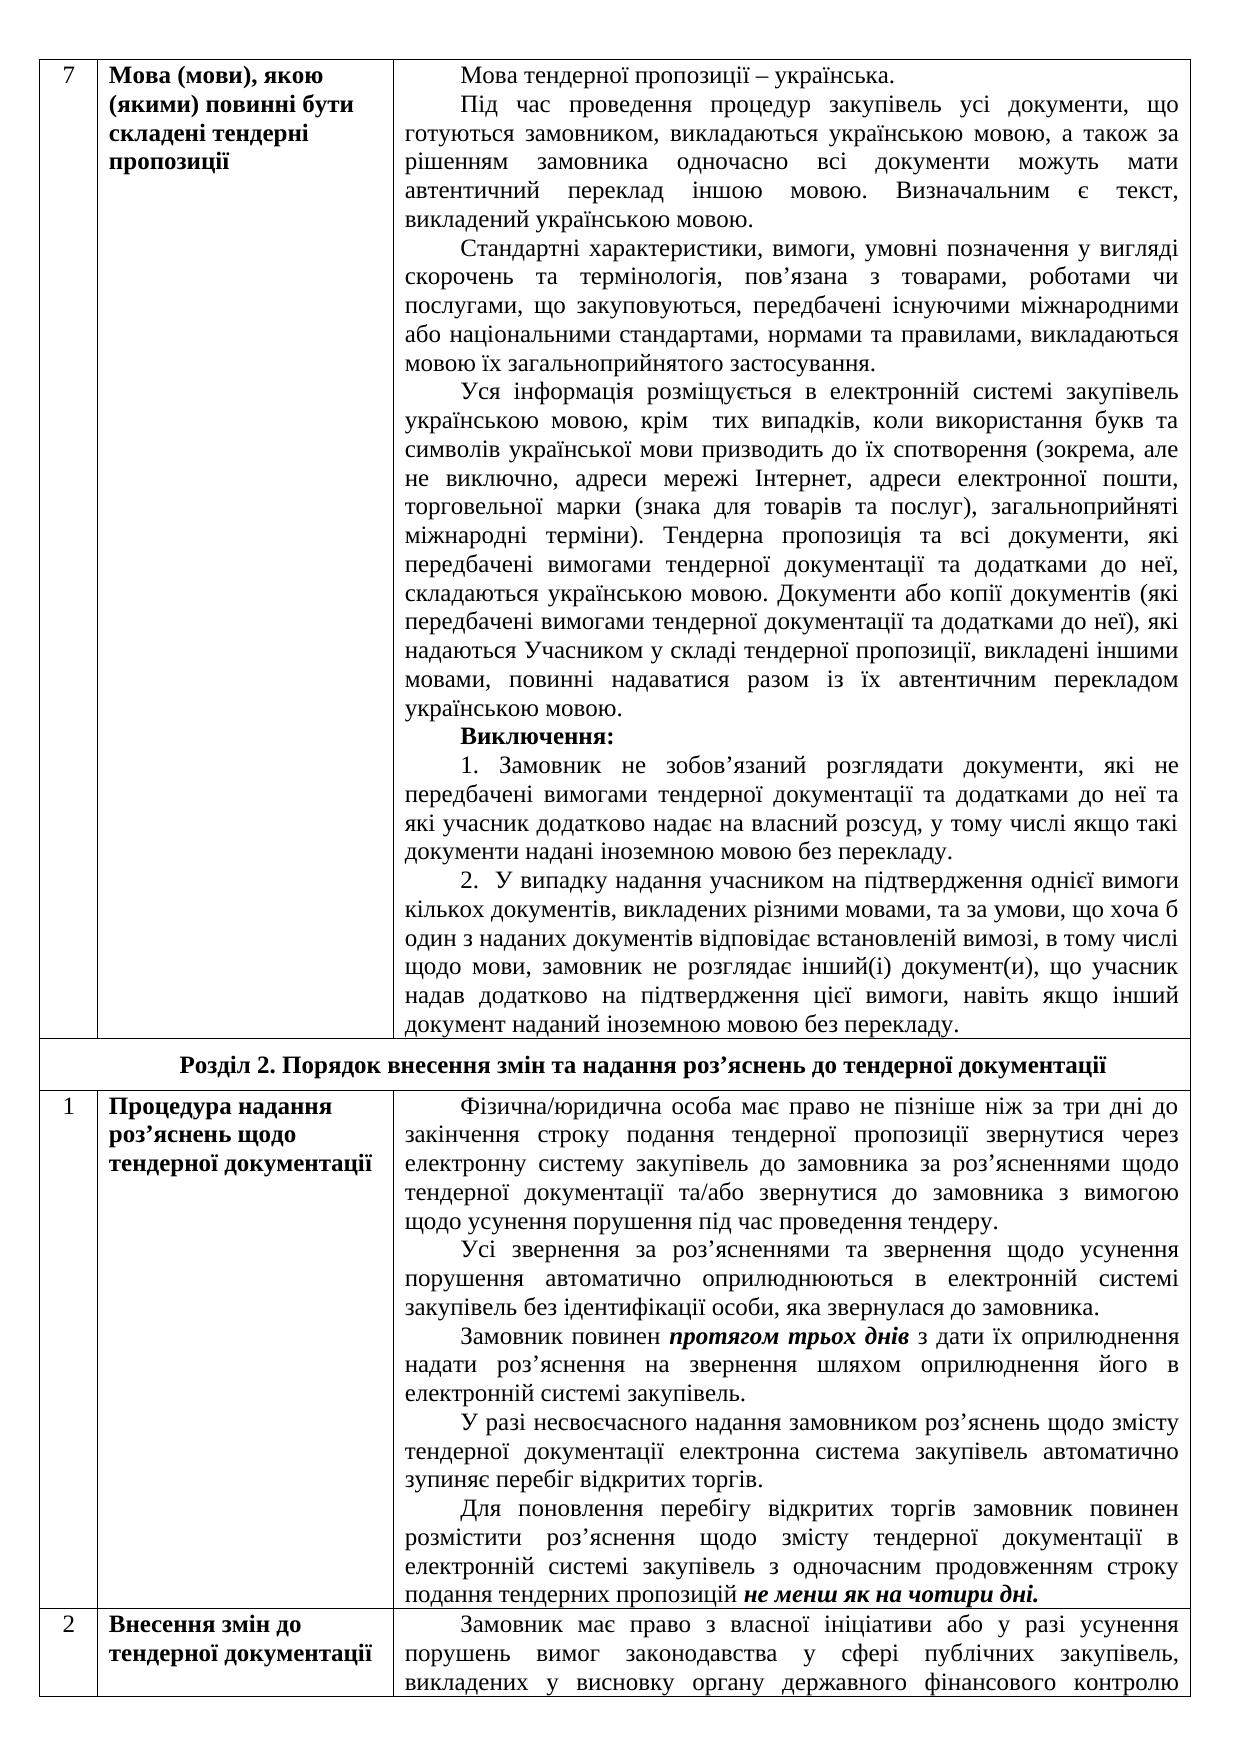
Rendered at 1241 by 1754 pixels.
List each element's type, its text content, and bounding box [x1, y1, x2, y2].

table_cell Процедура надання роз’яснень щодо тендерної документації [98, 1091, 393, 1608]
table_cell Розділ 2. Порядок внесення змін та надання роз’яснень до тендерної документації [40, 1039, 1190, 1090]
table_cell Мова (мови), якою (якими) повинні бути складені тендерні пропозиції [98, 60, 393, 1038]
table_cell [394, 1609, 1190, 1696]
table_cell Мова тендерної пропозиції – українська. Під час проведення процедур закупівель усі документи, що готуються замовником, викладаються українською мовою, а також за рішенням замовника одночасно всі документи можуть мати автентичний переклад іншою мовою. Визначальним є текст, викладений українською мовою. Стандартні характеристики, вимоги, умовні позначення у вигляді скорочень та термінологія, пов’язана з товарами, роботами чи послугами, що закуповуються, передбачені існуючими міжнародними або національними стандартами, нормами та правилами, викладаються мовою їх загальноприйнятого застосування. Уся інформація розміщується в електронній системі закупівель українською мовою, крім тих випадків, коли використання букв та символів української мови призводить до їх спотворення (зокрема, але не виключно, адреси мережі Інтернет, адреси електронної пошти, торговельної марки (знака для товарів та послуг), загальноприйняті міжнародні терміни). Тендерна пропозиція та всі документи, які передбачені вимогами тендерної документації та додатками до неї, складаються українською мовою. Документи або копії документів (які передбачені вимогами тендерної документації та додатками до неї), які надаються Учасником у складі тендерної пропозиції, викладені іншими мовами, повинні надаватися разом із їх автентичним перекладом українською мовою. Виключення: 1. Замовник не зобов’язаний розглядати документи, які не передбачені вимогами тендерної документації та додатками до неї та які учасник додатково надає на власний розсуд, у тому числі якщо такі документи надані іноземною мовою без перекладу. 2. У випадку надання учасником на підтвердження однієї вимоги кількох документів, викладених різними мовами, та за умови, що хоча б один з наданих документів відповідає встановленій вимозі, в тому числі щодо мови, замовник не розглядає інший(і) документ(и), що учасник надав додатково на підтвердження цієї вимоги, навіть якщо інший документ наданий іноземною мовою без перекладу. [394, 60, 1190, 1038]
table_cell 2 [40, 1609, 97, 1696]
table_cell 1 [40, 1091, 97, 1608]
table_cell Фізична/юридична особа має право не пізніше ніж за три дні до закінчення строку подання тендерної пропозиції звернутися через електронну систему закупівель до замовника за роз’ясненнями щодо тендерної документації та/або звернутися до замовника з вимогою щодо усунення порушення під час проведення тендеру. Усі звернення за роз’ясненнями та звернення щодо усунення порушення автоматично оприлюднюються в електронній системі закупівель без ідентифікації особи, яка звернулася до замовника. Замовник повинен протягом трьох днів з дати їх оприлюднення надати роз’яснення на звернення шляхом оприлюднення його в електронній системі закупівель. У разі несвоєчасного надання замовником роз’яснень щодо змісту тендерної документації електронна система закупівель автоматично зупиняє перебіг відкритих торгів. Для поновлення перебігу відкритих торгів замовник повинен розмістити роз’яснення щодо змісту тендерної документації в електронній системі закупівель з одночасним продовженням строку подання тендерних пропозицій не менш як на чотири дні. [394, 1091, 1190, 1608]
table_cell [98, 1609, 393, 1696]
table_cell 7 [40, 60, 97, 1038]
